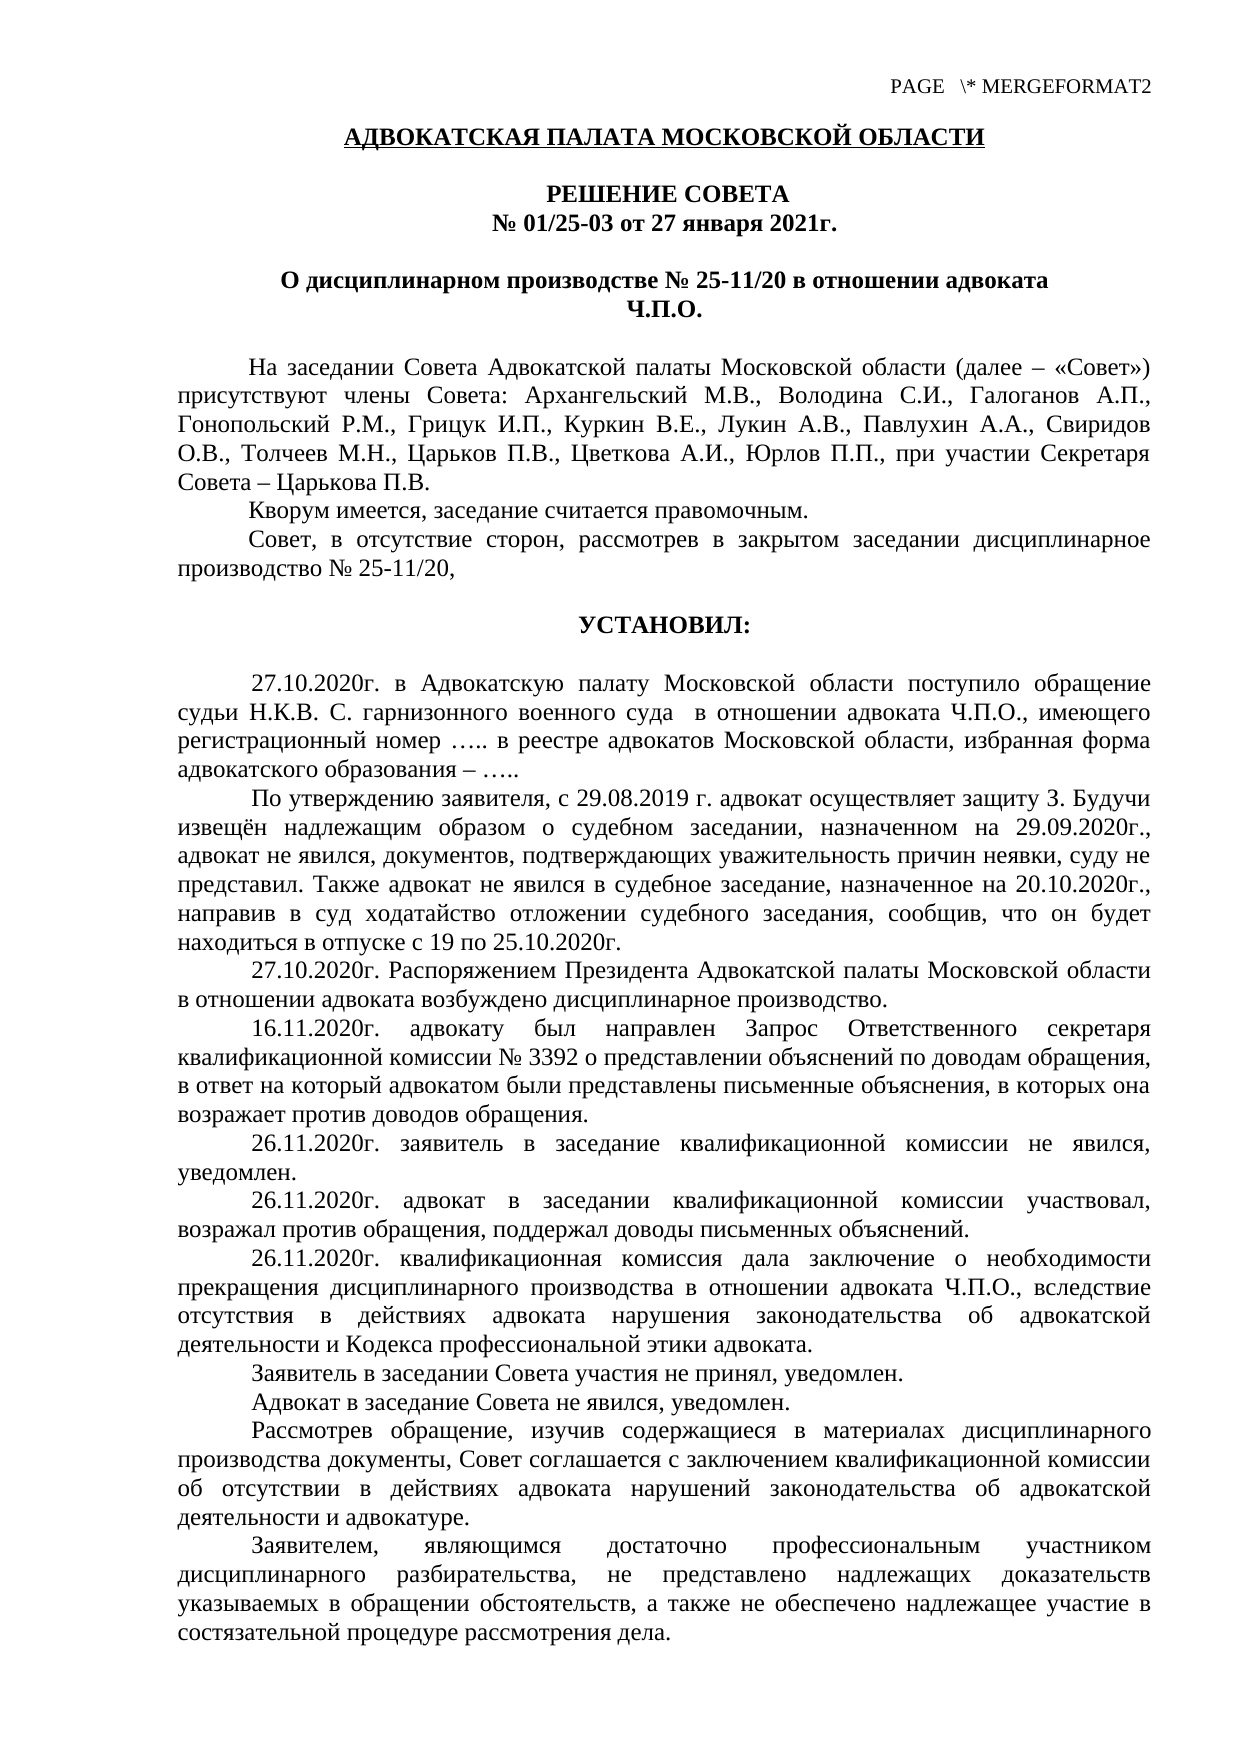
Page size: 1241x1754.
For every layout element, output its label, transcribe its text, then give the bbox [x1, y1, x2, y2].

text Кворум имеется, заседание считается правомочным. [177, 496, 1152, 524]
text Совет, в отсутствие сторон, рассмотрев в закрытом заседании дисциплинарное производство № 25-11/20, [177, 524, 1152, 582]
text Адвокат в заседание Совета не явился, уведомлен. [177, 1387, 1152, 1416]
text № 01/25-03 от 27 января 2021г. [177, 208, 1152, 237]
text О дисциплинарном производстве № 25-11/20 в отношении адвоката [177, 266, 1152, 294]
text адвокатская палата московской области [177, 122, 1152, 151]
text 26.11.2020г. квалификационная комиссия дала заключение о необходимости прекращения дисциплинарного производства в отношении адвоката Ч.П.О., вследствие отсутствия в действиях адвоката нарушения законодательства об адвокатской деятельности и Кодекса профессиональной этики адвоката. [177, 1243, 1152, 1358]
text Решение СОВЕТА [472, 179, 1152, 208]
text УСТАНОВИЛ: [177, 611, 1152, 639]
text Рассмотрев обращение, изучив содержащиеся в материалах дисциплинарного производства документы, Совет соглашается с заключением квалификационной комиссии об отсутствии в действиях адвоката нарушений законодательства об адвокатской деятельности и адвокатуре. [177, 1416, 1152, 1531]
text По утверждению заявителя, с 29.08.2019 г. адвокат осуществляет защиту З. Будучи извещён надлежащим образом о судебном заседании, назначенном на 29.09.2020г., адвокат не явился, документов, подтверждающих уважительность причин неявки, суду не представил. Также адвокат не явился в судебное заседание, назначенное на 20.10.2020г., направив в суд ходатайство отложении судебного заседания, сообщив, что он будет находиться в отпуске с 19 по 25.10.2020г. [177, 783, 1152, 956]
text Заявителем, являющимся достаточно профессиональным участником дисциплинарного разбирательства, не представлено надлежащих доказательств указываемых в обращении обстоятельств, а также не обеспечено надлежащее участие в состязательной процедуре рассмотрения дела. [177, 1531, 1152, 1646]
text 26.11.2020г. заявитель в заседание квалификационной комиссии не явился, уведомлен. [177, 1128, 1152, 1186]
text 27.10.2020г. Распоряжением Президента Адвокатской палаты Московской области в отношении адвоката возбуждено дисциплинарное производство. [177, 956, 1152, 1013]
text 16.11.2020г. адвокату был направлен Запрос Ответственного секретаря квалификационной комиссии № 3392 о представлении объяснений по доводам обращения, в ответ на который адвокатом были представлены письменные объяснения, в которых она возражает против доводов обращения. [177, 1013, 1152, 1128]
text Заявитель в заседании Совета участия не принял, уведомлен. [177, 1358, 1152, 1387]
text Ч.П.О. [177, 294, 1152, 323]
text На заседании Совета Адвокатской палаты Московской области (далее – «Совет») присутствуют члены Совета: Архангельский М.В., Володина С.И., Галоганов А.П., Гонопольский Р.М., Грицук И.П., Куркин В.Е., Лукин А.В., Павлухин А.А., Свиридов О.В., Толчеев М.Н., Царьков П.В., Цветкова А.И., Юрлов П.П., при участии Секретаря Совета – Царькова П.В. [177, 352, 1152, 496]
text 26.11.2020г. адвокат в заседании квалификационной комиссии участвовал, возражал против обращения, поддержал доводы письменных объяснений. [177, 1186, 1152, 1243]
text 27.10.2020г. в Адвокатскую палату Московской области поступило обращение судьи Н.К.В. С. гарнизонного военного суда в отношении адвоката Ч.П.О., имеющего регистрационный номер ….. в реестре адвокатов Московской области, избранная форма адвокатского образования – ….. [177, 668, 1152, 783]
